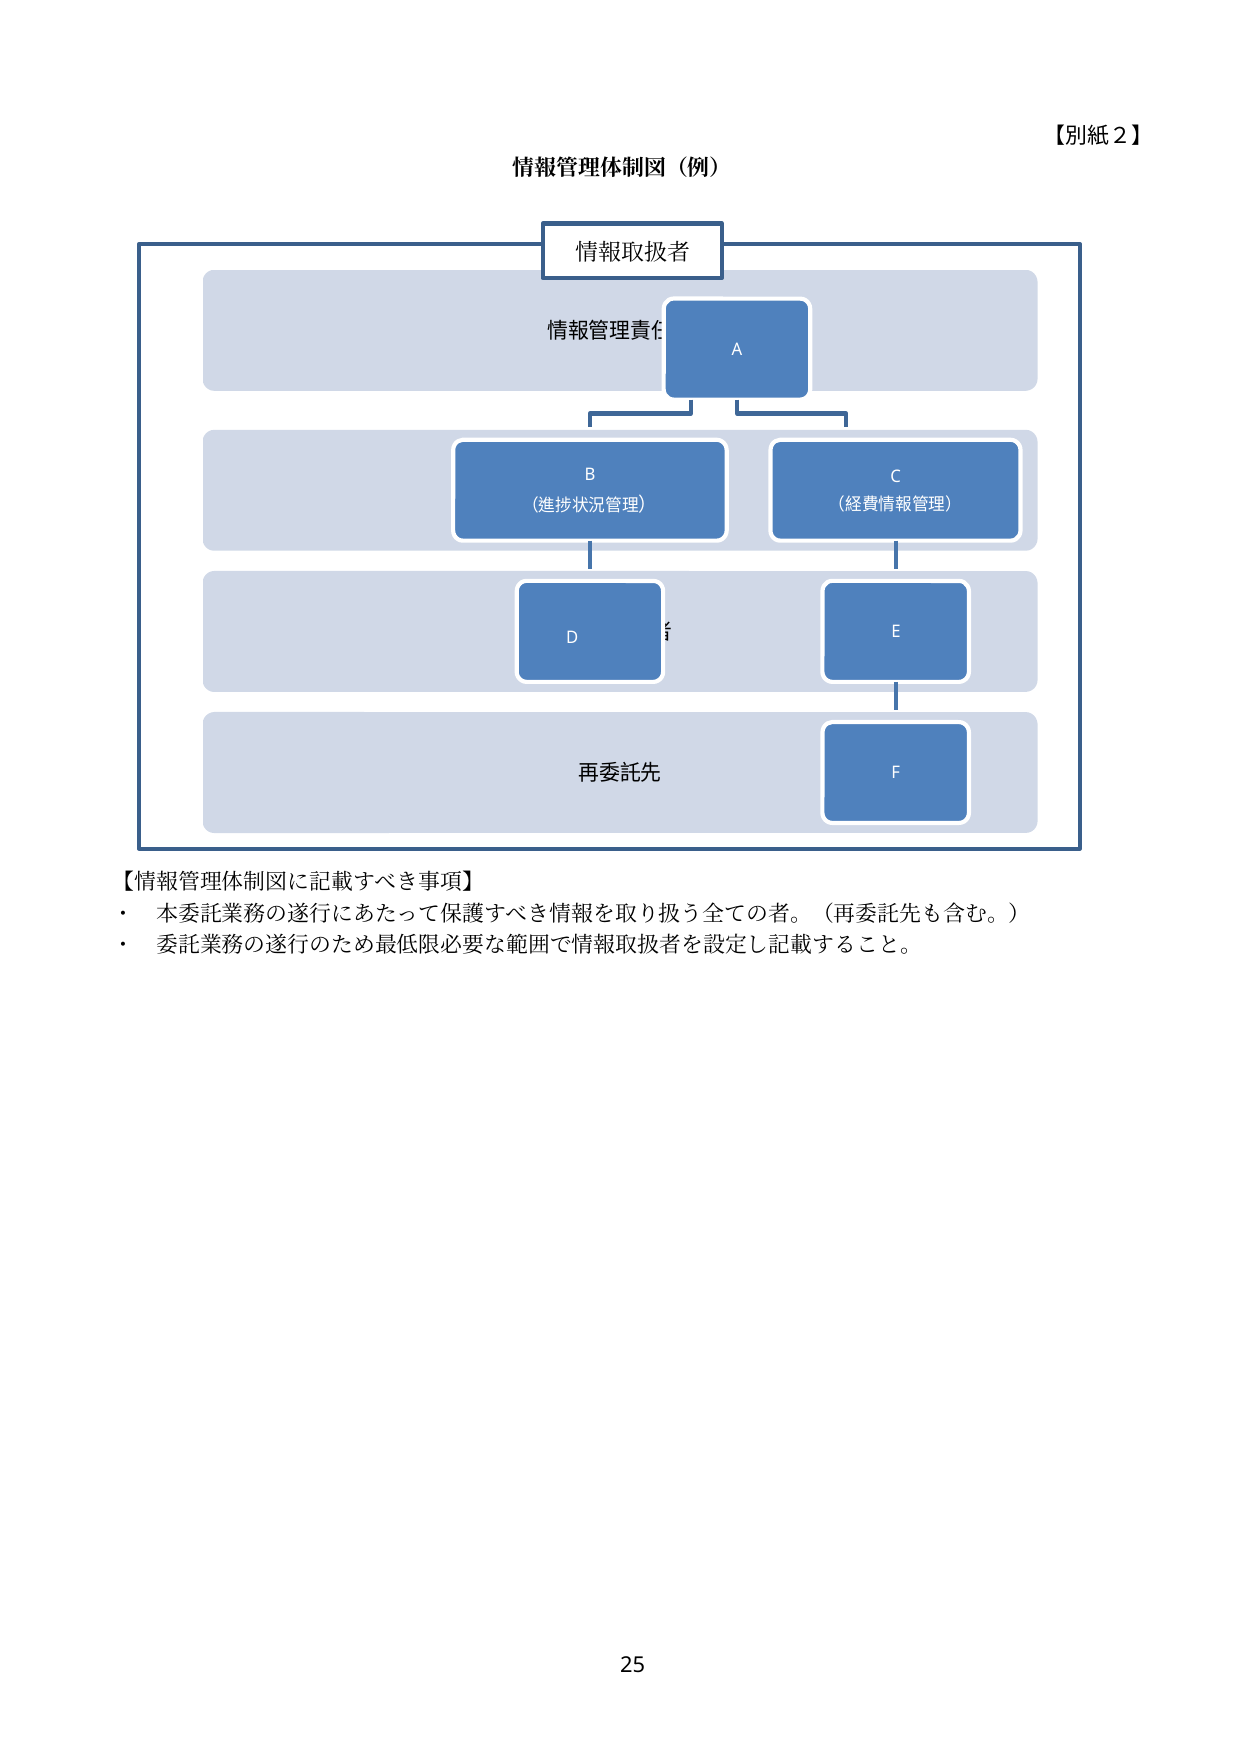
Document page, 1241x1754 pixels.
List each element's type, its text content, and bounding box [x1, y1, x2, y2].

text 【情報管理体制図に記載すべき事項】 [112, 864, 1153, 896]
text ・ 委託業務の遂行のため最低限必要な範囲で情報取扱者を設定し記載すること。 [112, 927, 1153, 959]
text ・ 本委託業務の遂行にあたって保護すべき情報を取り扱う全ての者。（再委託先も含む。） [112, 896, 1153, 927]
text 【別紙２】 [112, 118, 1153, 150]
text 情報管理体制図（例） [112, 150, 1132, 181]
